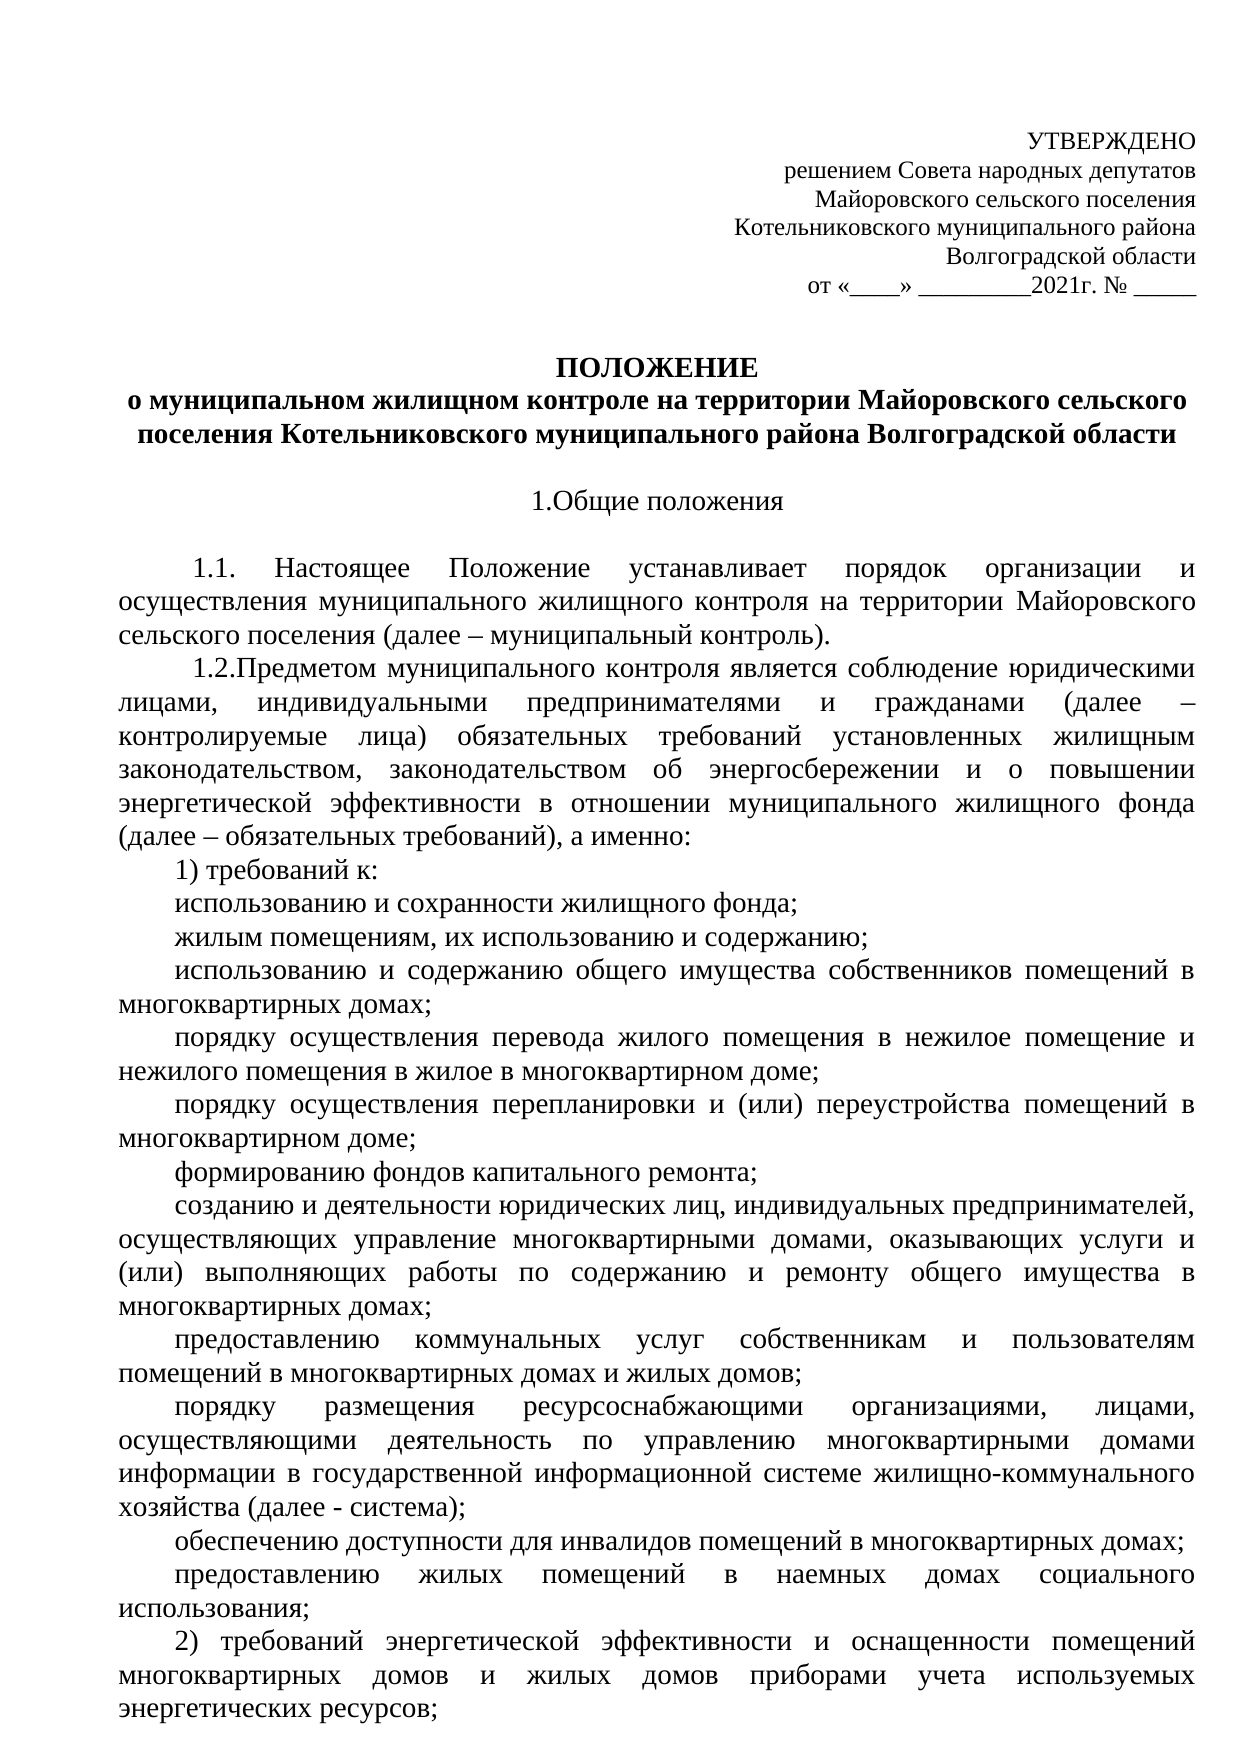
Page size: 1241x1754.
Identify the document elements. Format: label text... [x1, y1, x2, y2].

text 2) требований энергетической эффективности и оснащенности помещений многоквартирных домов и жилых домов приборами учета используемых энергетических ресурсов; [118, 1623, 1196, 1724]
text 1) требований к: [118, 852, 1196, 885]
text порядку осуществления перепланировки и (или) переустройства помещений в многоквартирном доме; [118, 1087, 1196, 1154]
text предоставлению жилых помещений в наемных домах социального использования; [118, 1556, 1196, 1623]
text обеспечению доступности для инвалидов помещений в многоквартирных домах; [118, 1523, 1196, 1556]
text о муниципальном жилищном контроле на территории Майоровского сельского поселения Котельниковского муниципального района Волгоградской области [118, 382, 1196, 449]
title 1.Общие положения [118, 483, 1196, 516]
text Волгоградской области [118, 241, 1196, 270]
text решением Совета народных депутатов [118, 155, 1196, 184]
text жилым помещениям, их использованию и содержанию; [118, 919, 1196, 952]
text Котельниковского муниципального района [118, 212, 1196, 241]
title ПОЛОЖЕНИЕ [118, 357, 1196, 382]
text предоставлению коммунальных услуг собственникам и пользователям помещений в многоквартирных домах и жилых домов; [118, 1321, 1196, 1388]
text порядку осуществления перевода жилого помещения в нежилое помещение и нежилого помещения в жилое в многоквартирном доме; [118, 1019, 1196, 1087]
text УТВЕРЖДЕНО [118, 126, 1196, 155]
list 1.2.Предметом муниципального контроля является соблюдение юридическими лицами, индивидуальными предпринимателями и гражданами (далее – контролируемые лица) обязательных требований установленных жилищным законодательством, законодательством об энергосбережении и о повышении энергетической эффективности в отношении муниципального жилищного фонда (далее – обязательных требований), а именно: [118, 651, 1196, 852]
text использованию и сохранности жилищного фонда; [118, 885, 1196, 919]
list 1.1. Настоящее Положение устанавливает порядок организации и осуществления муниципального жилищного контроля на территории Майоровского сельского поселения (далее – муниципальный контроль). [118, 550, 1196, 651]
text от «____» _________2021г. № _____ [118, 270, 1196, 299]
text порядку размещения ресурсоснабжающими организациями, лицами, осуществляющими деятельность по управлению многоквартирными домами информации в государственной информационной системе жилищно-коммунального хозяйства (далее - система); [118, 1388, 1196, 1523]
text созданию и деятельности юридических лиц, индивидуальных предпринимателей, осуществляющих управление многоквартирными домами, оказывающих услуги и (или) выполняющих работы по содержанию и ремонту общего имущества в многоквартирных домах; [118, 1187, 1196, 1321]
text использованию и содержанию общего имущества собственников помещений в многоквартирных домах; [118, 952, 1196, 1019]
text формированию фондов капитального ремонта; [118, 1154, 1196, 1187]
text Майоровского сельского поселения [118, 184, 1196, 212]
